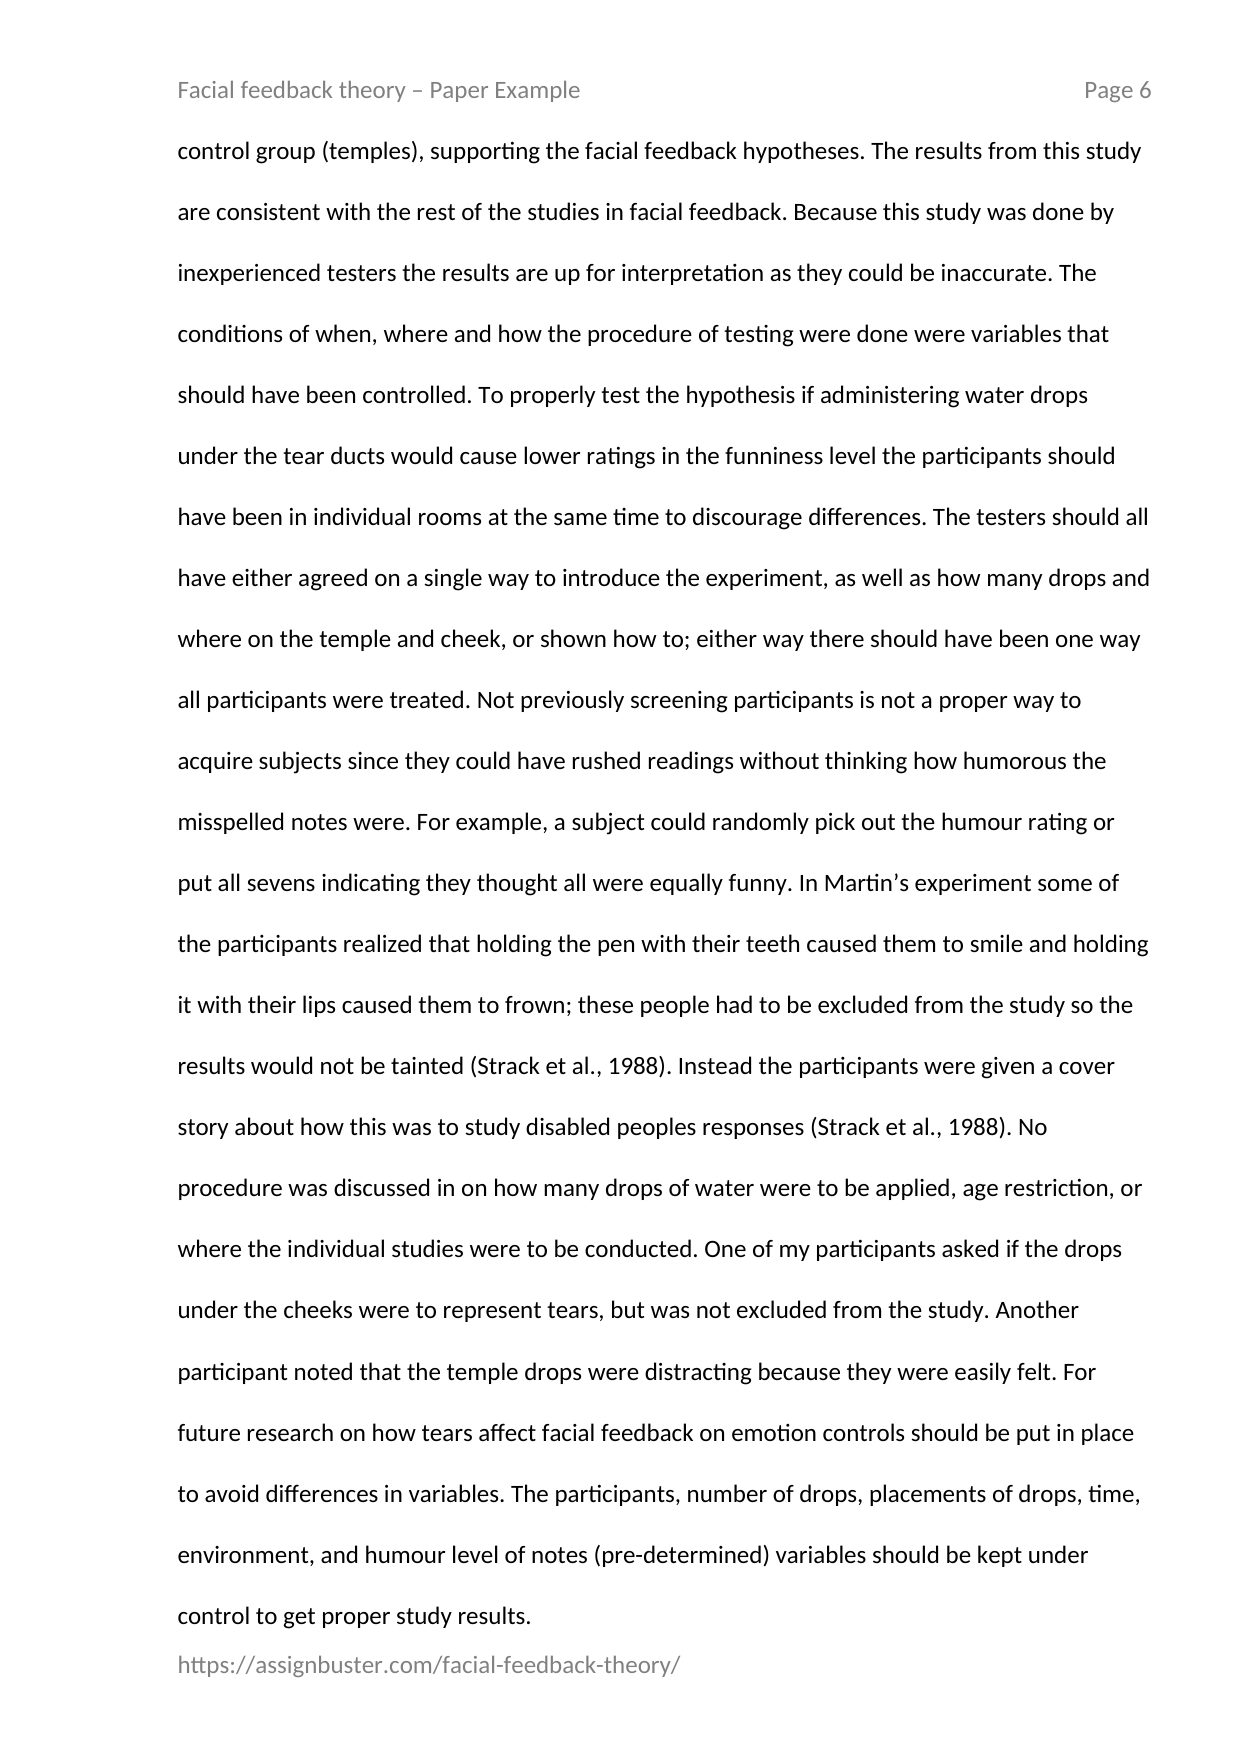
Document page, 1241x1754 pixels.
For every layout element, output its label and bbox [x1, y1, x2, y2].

text [177, 135, 1152, 1630]
